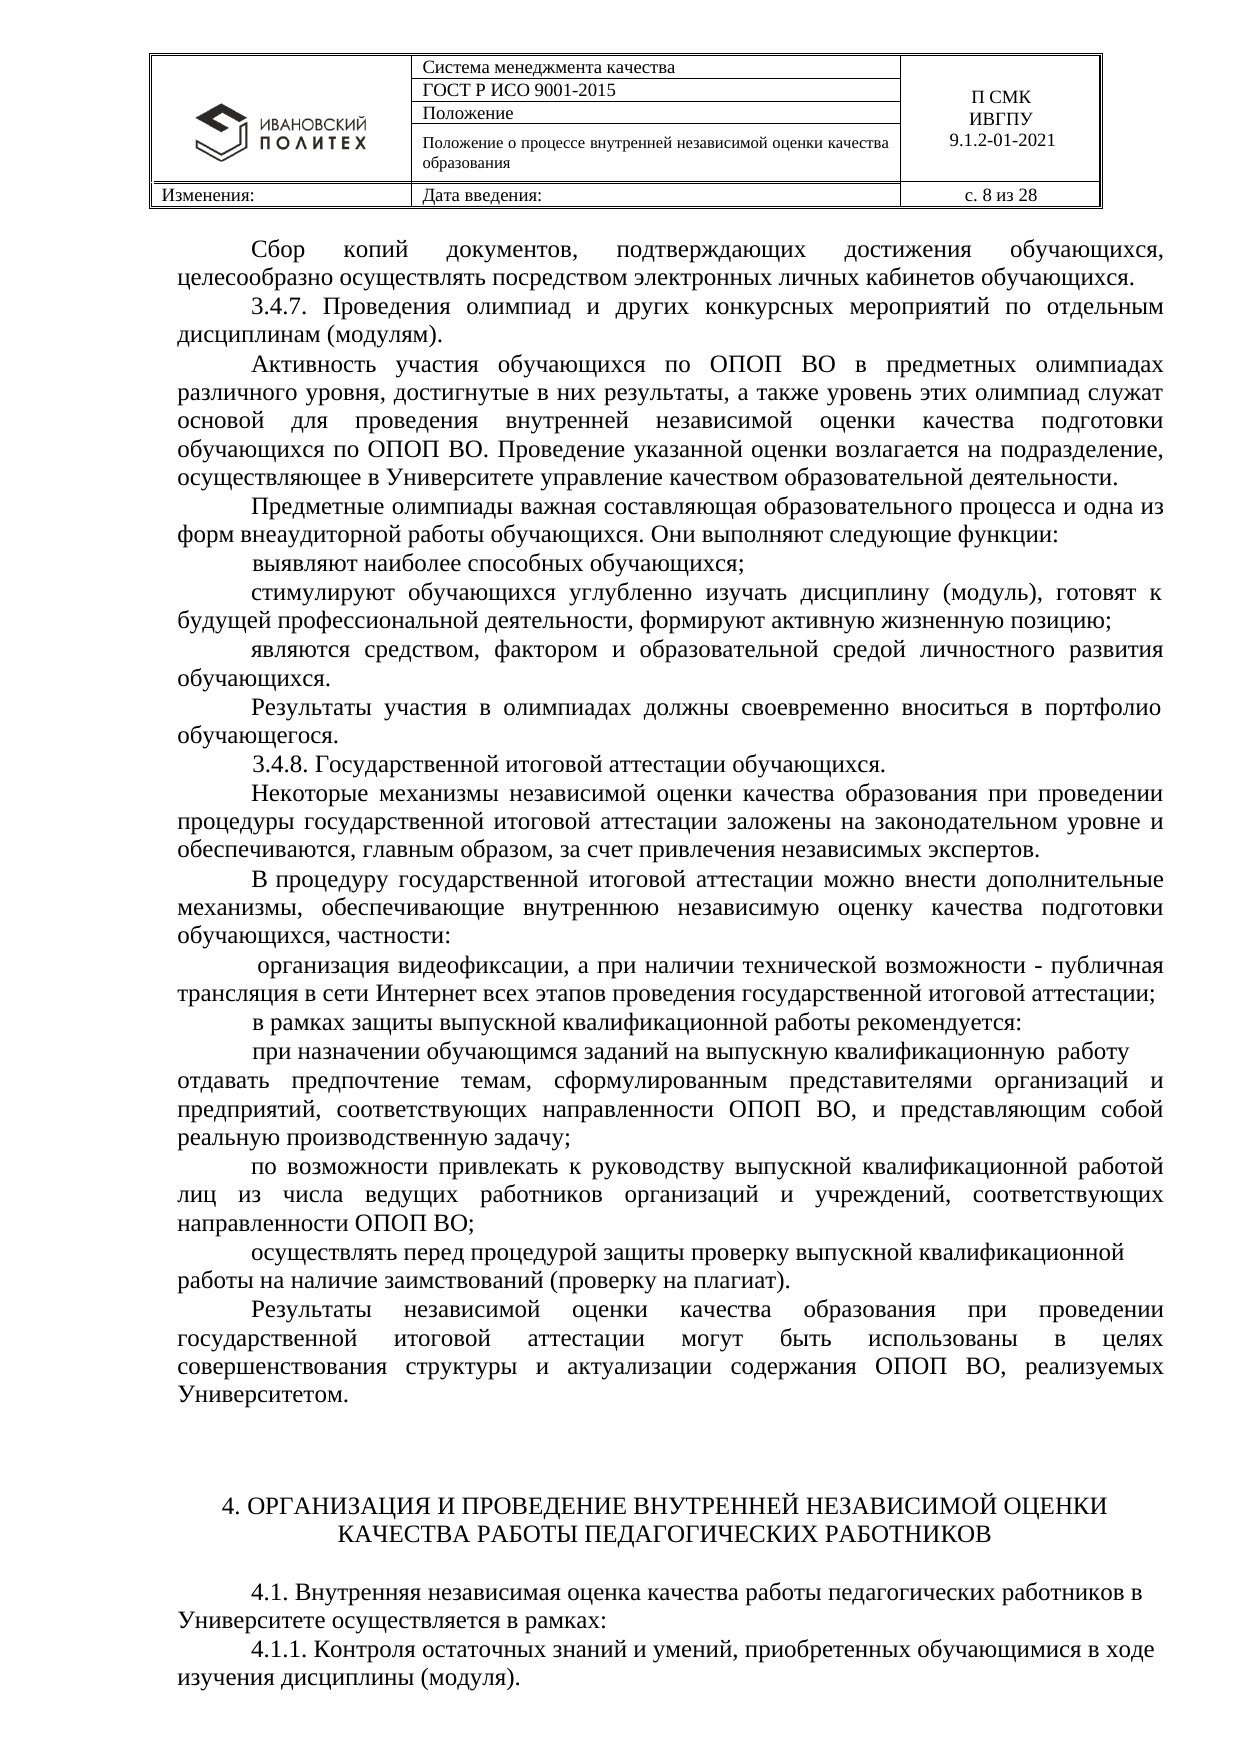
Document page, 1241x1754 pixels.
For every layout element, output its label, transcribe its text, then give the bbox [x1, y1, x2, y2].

text осуществлять перед процедурой защиты проверку выпускной квалификационной работы на наличие заимствований (проверку на плагиат). [177, 1238, 1164, 1294]
text Некоторые механизмы независимой оценки качества образования при проведении процедуры государственной итоговой аттестации заложены на законодательном уровне и обеспечиваются, главным образом, за счет привлечения независимых экспертов. [177, 779, 1164, 863]
text 3.4.7. Проведения олимпиад и других конкурсных мероприятий по отдельным дисциплинам (модулям). [177, 292, 1164, 348]
list ОРГАНИЗАЦИЯ И ПРОВЕДЕНИЕ ВНУТРЕННЕЙ НЕЗАВИСИМОЙ ОЦЕНКИ КАЧЕСТВА РАБОТЫ ПЕДАГОГИЧЕСКИХ РАБОТНИКОВ [222, 1492, 1121, 1548]
text по возможности привлекать к руководству выпускной квалификационной работой лиц из числа ведущих работников организаций и учреждений, соответствующих направленности ОПОП ВО; [177, 1152, 1164, 1237]
text при назначении обучающимся заданий на выпускную квалификационную работу [252, 1036, 1164, 1065]
text Предметные олимпиады важная составляющая образовательного процесса и одна из форм внеаудиторной работы обучающихся. Они выполняют следующие функции: [177, 492, 1164, 548]
text в рамках защиты выпускной квалификационной работы рекомендуется: [252, 1007, 1164, 1036]
text выявляют наиболее способных обучающихся; [252, 548, 1164, 577]
text стимулируют обучающихся углубленно изучать дисциплину (модуль), готовят к будущей профессиональной деятельности, формируют активную жизненную позицию; [177, 578, 1162, 634]
text 4.1.1. Контроля остаточных знаний и умений, приобретенных обучающимися в ходе изучения дисциплины (модуля). [177, 1635, 1164, 1691]
text 3.4.8. Государственной итоговой аттестации обучающихся. [252, 749, 1164, 777]
text отдавать предпочтение темам, сформулированным представителями организаций и предприятий, соответствующих направленности ОПОП ВО, и представляющим собой реальную производственную задачу; [177, 1066, 1164, 1151]
text Результаты участия в олимпиадах должны своевременно вноситься в портфолио обучающегося. [177, 693, 1162, 748]
text Активность участия обучающихся по ОПОП ВО в предметных олимпиадах различного уровня, достигнутые в них результаты, а также уровень этих олимпиад служат основой для проведения внутренней независимой оценки качества подготовки обучающихся по ОПОП ВО. Проведение указанной оценки возлагается на подразделение, осуществляющее в Университете управление качеством образовательной деятельности. [177, 350, 1164, 491]
text Результаты независимой оценки качества образования при проведении государственной итоговой аттестации могут быть использованы в целях совершенствования структуры и актуализации содержания ОПОП ВО, реализуемых Университетом. [177, 1295, 1164, 1408]
list процедуру государственной итоговой аттестации можно внести дополнительные механизмы, обеспечивающие внутреннюю независимую оценку качества подготовки обучающихся, частности: [177, 865, 1164, 949]
text 4.1. Внутренняя независимая оценка качества работы педагогических работников в Университете осуществляется в рамках: [177, 1578, 1164, 1634]
text являются средством, фактором и образовательной средой личностного развития обучающихся. [177, 636, 1164, 691]
picture [195, 103, 366, 162]
text организация видеофиксации, а при наличии технической возможности - публичная трансляция в сети Интернет всех этапов проведения государственной итоговой аттестации; [177, 951, 1164, 1007]
text Сбор копий документов, подтверждающих достижения обучающихся, целесообразно осуществлять посредством электронных личных кабинетов обучающихся. [177, 235, 1164, 291]
